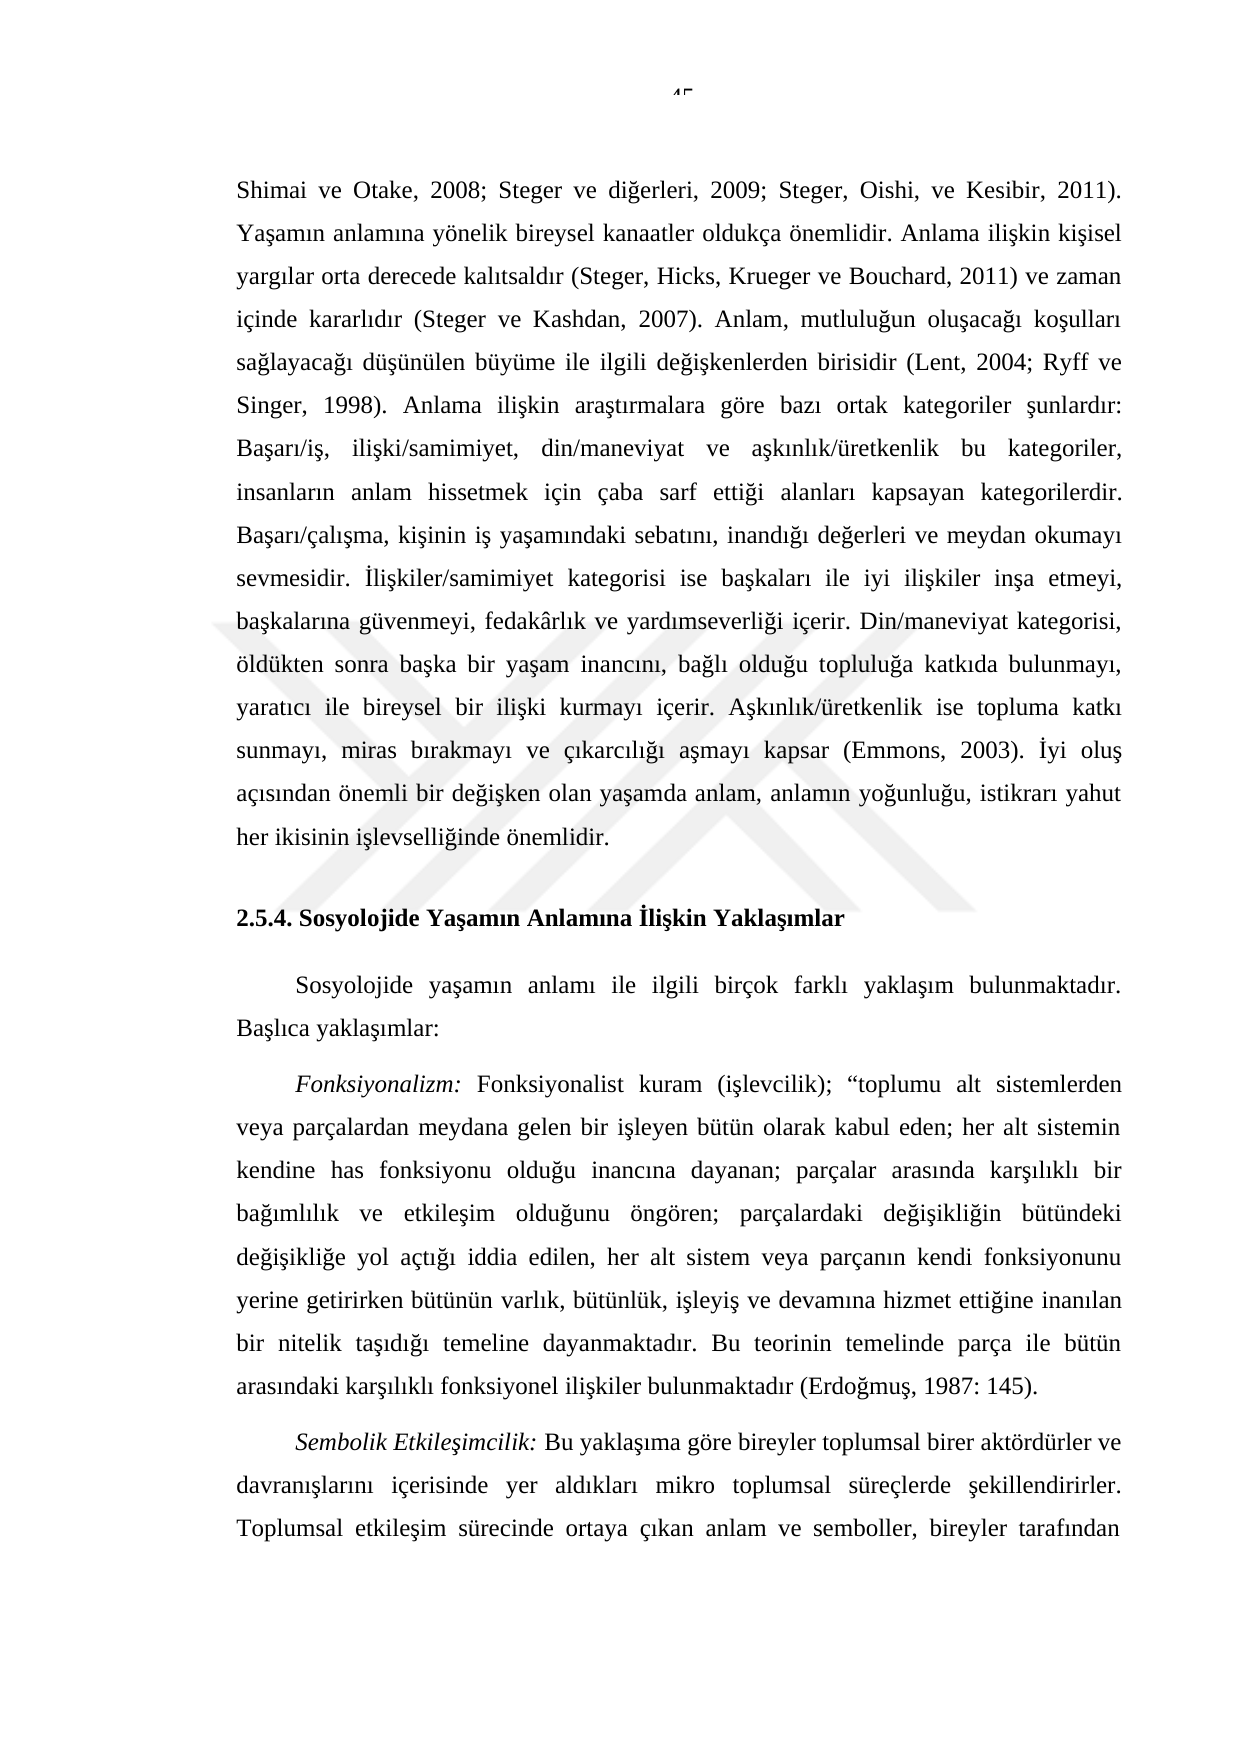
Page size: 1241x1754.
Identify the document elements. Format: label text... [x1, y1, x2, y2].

picture [210, 616, 980, 919]
text Sosyolojide yaşamın anlamı ile ilgili birçok farklı yaklaşım bulunmaktadır. Başlıca yaklaşımlar: [236, 970, 1122, 1042]
text Shimai ve Otake, 2008; Steger ve diğerleri, 2009; Steger, Oishi, ve Kesibir, 2011). Yaşamın anlamına yönelik bireysel kanaatler oldukça önemlidir. Anlama ilişkin kişisel yargılar orta derecede kalıtsaldır (Steger, Hicks, Krueger ve Bouchard, 2011) ve zaman içinde kararlıdır (Steger ve Kashdan, 2007). Anlam, mutluluğun oluşacağı koşulları sağlayacağı düşünülen büyüme ile ilgili değişkenlerden birisidir (Lent, 2004; Ryff ve Singer, 1998). Anlama ilişkin araştırmalara göre bazı ortak kategoriler şunlardır: Başarı/iş, ilişki/samimiyet, din/maneviyat ve aşkınlık/üretkenlik bu kategoriler, insanların anlam hissetmek için çaba sarf ettiği alanları kapsayan kategorilerdir. Başarı/çalışma, kişinin iş yaşamındaki sebatını, inandığı değerleri ve meydan okumayı sevmesidir. İlişkiler/samimiyet kategorisi ise başkaları ile iyi ilişkiler inşa etmeyi, başkalarına güvenmeyi, fedakârlık ve yardımseverliği içerir. Din/maneviyat kategorisi, öldükten sonra başka bir yaşam inancını, bağlı olduğu topluluğa katkıda bulunmayı, yaratıcı ile bireysel bir ilişki kurmayı içerir. Aşkınlık/üretkenlik ise topluma katkı sunmayı, miras bırakmayı ve çıkarcılığı aşmayı kapsar (Emmons, 2003). İyi oluş açısından önemli bir değişken olan yaşamda anlam, anlamın yoğunluğu, istikrarı yahut her ikisinin işlevselliğinde önemlidir. [236, 175, 1123, 850]
text Sembolik Etkileşimcilik: Bu yaklaşıma göre bireyler toplumsal birer aktördürler ve davranışlarını içerisinde yer aldıkları mikro toplumsal süreçlerde şekillendirirler. Toplumsal etkileşim sürecinde ortaya çıkan anlam ve semboller, bireyler tarafından [236, 1427, 1122, 1542]
subtitle Sosyolojide Yaşamın Anlamına İlişkin Yaklaşımlar [236, 903, 1163, 932]
text Fonksiyonalizm: Fonksiyonalist kuram (işlevcilik); “toplumu alt sistemlerden veya parçalardan meydana gelen bir işleyen bütün olarak kabul eden; her alt sistemin kendine has fonksiyonu olduğu inancına dayanan; parçalar arasında karşılıklı bir bağımlılık ve etkileşim olduğunu öngören; parçalardaki değişikliğin bütündeki değişikliğe yol açtığı iddia edilen, her alt sistem veya parçanın kendi fonksiyonunu yerine getirirken bütünün varlık, bütünlük, işleyiş ve devamına hizmet ettiğine inanılan bir nitelik taşıdığı temeline dayanmaktadır. Bu teorinin temelinde parça ile bütün arasındaki karşılıklı fonksiyonel ilişkiler bulunmaktadır (Erdoğmuş, 1987: 145). [236, 1069, 1122, 1400]
